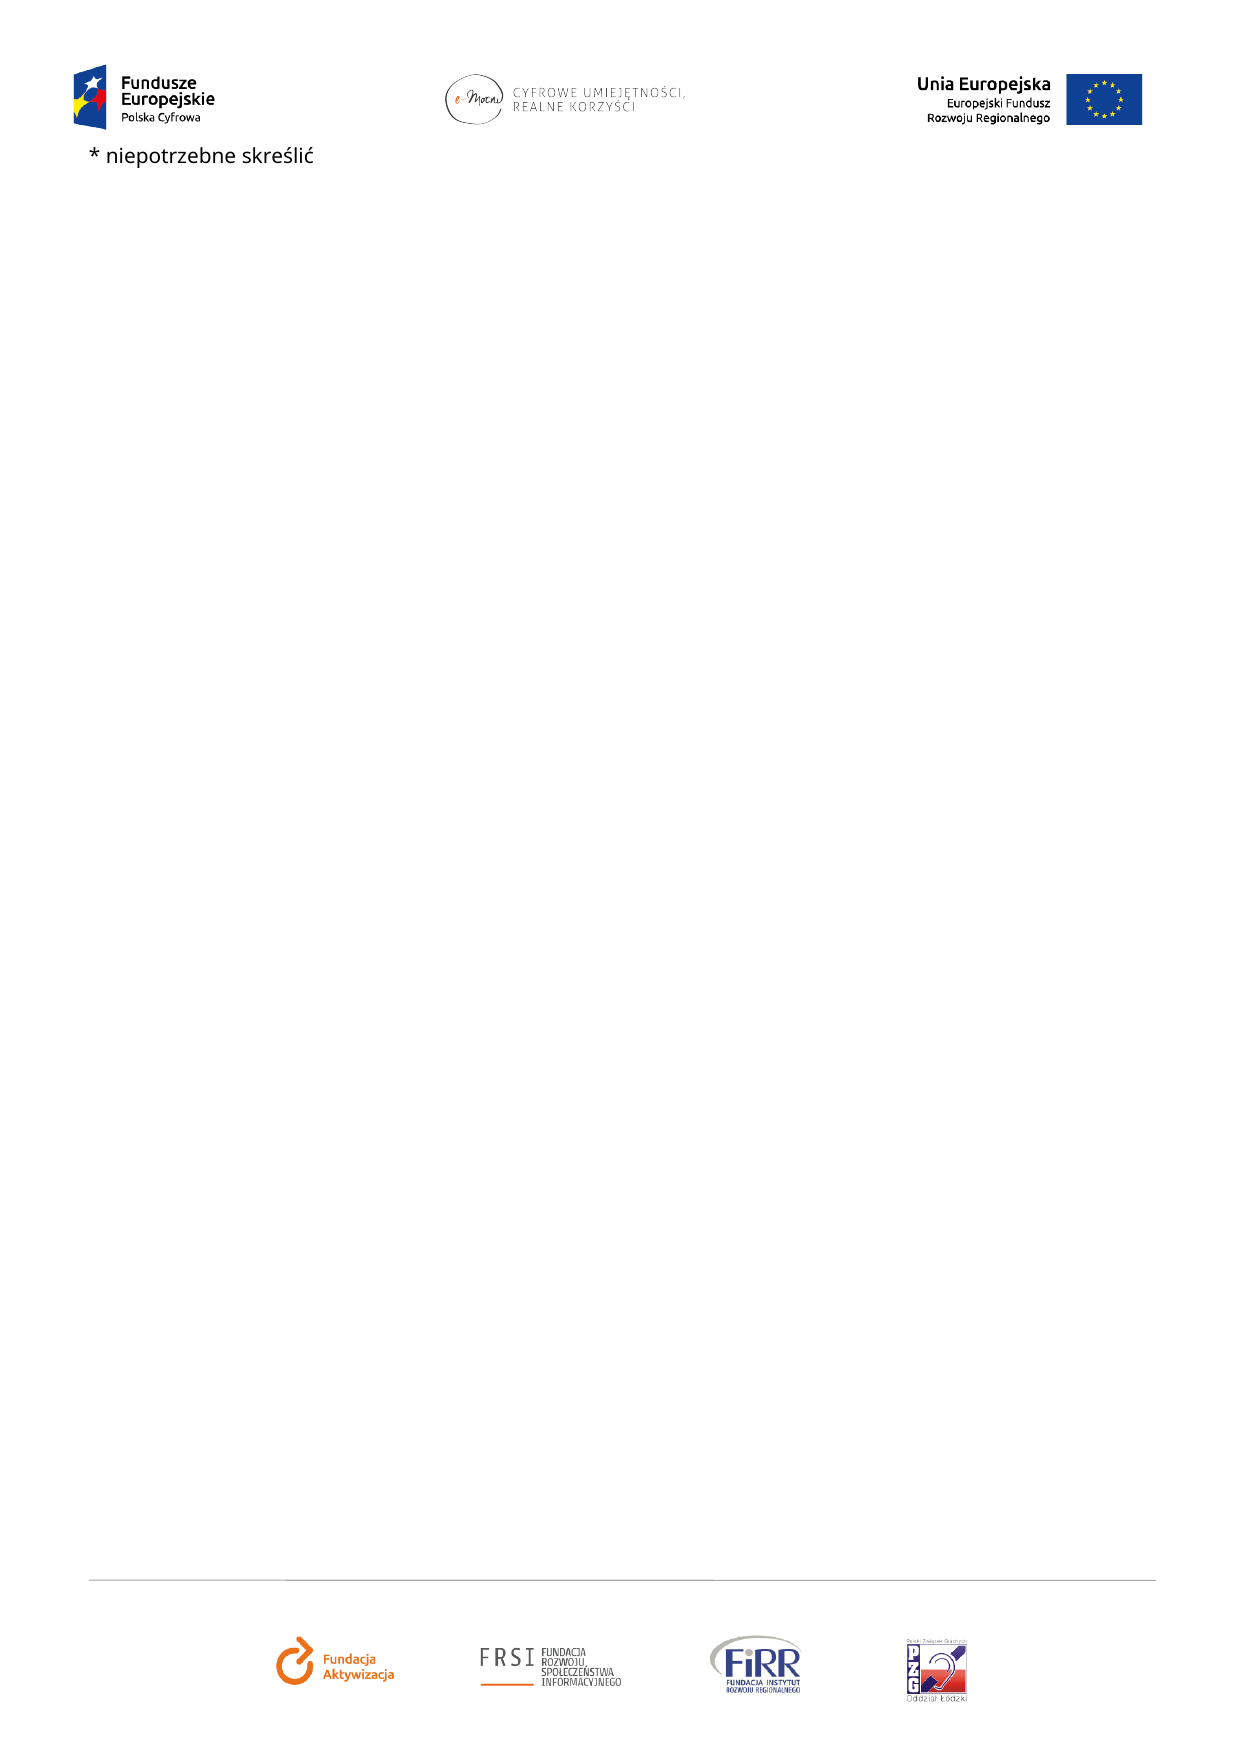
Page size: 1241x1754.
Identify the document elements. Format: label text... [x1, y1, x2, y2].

picture [41, 54, 227, 131]
text * niepotrzebne skreślić [89, 102, 1152, 169]
picture [194, 1618, 1044, 1715]
picture [443, 71, 691, 127]
picture [877, 60, 1154, 125]
